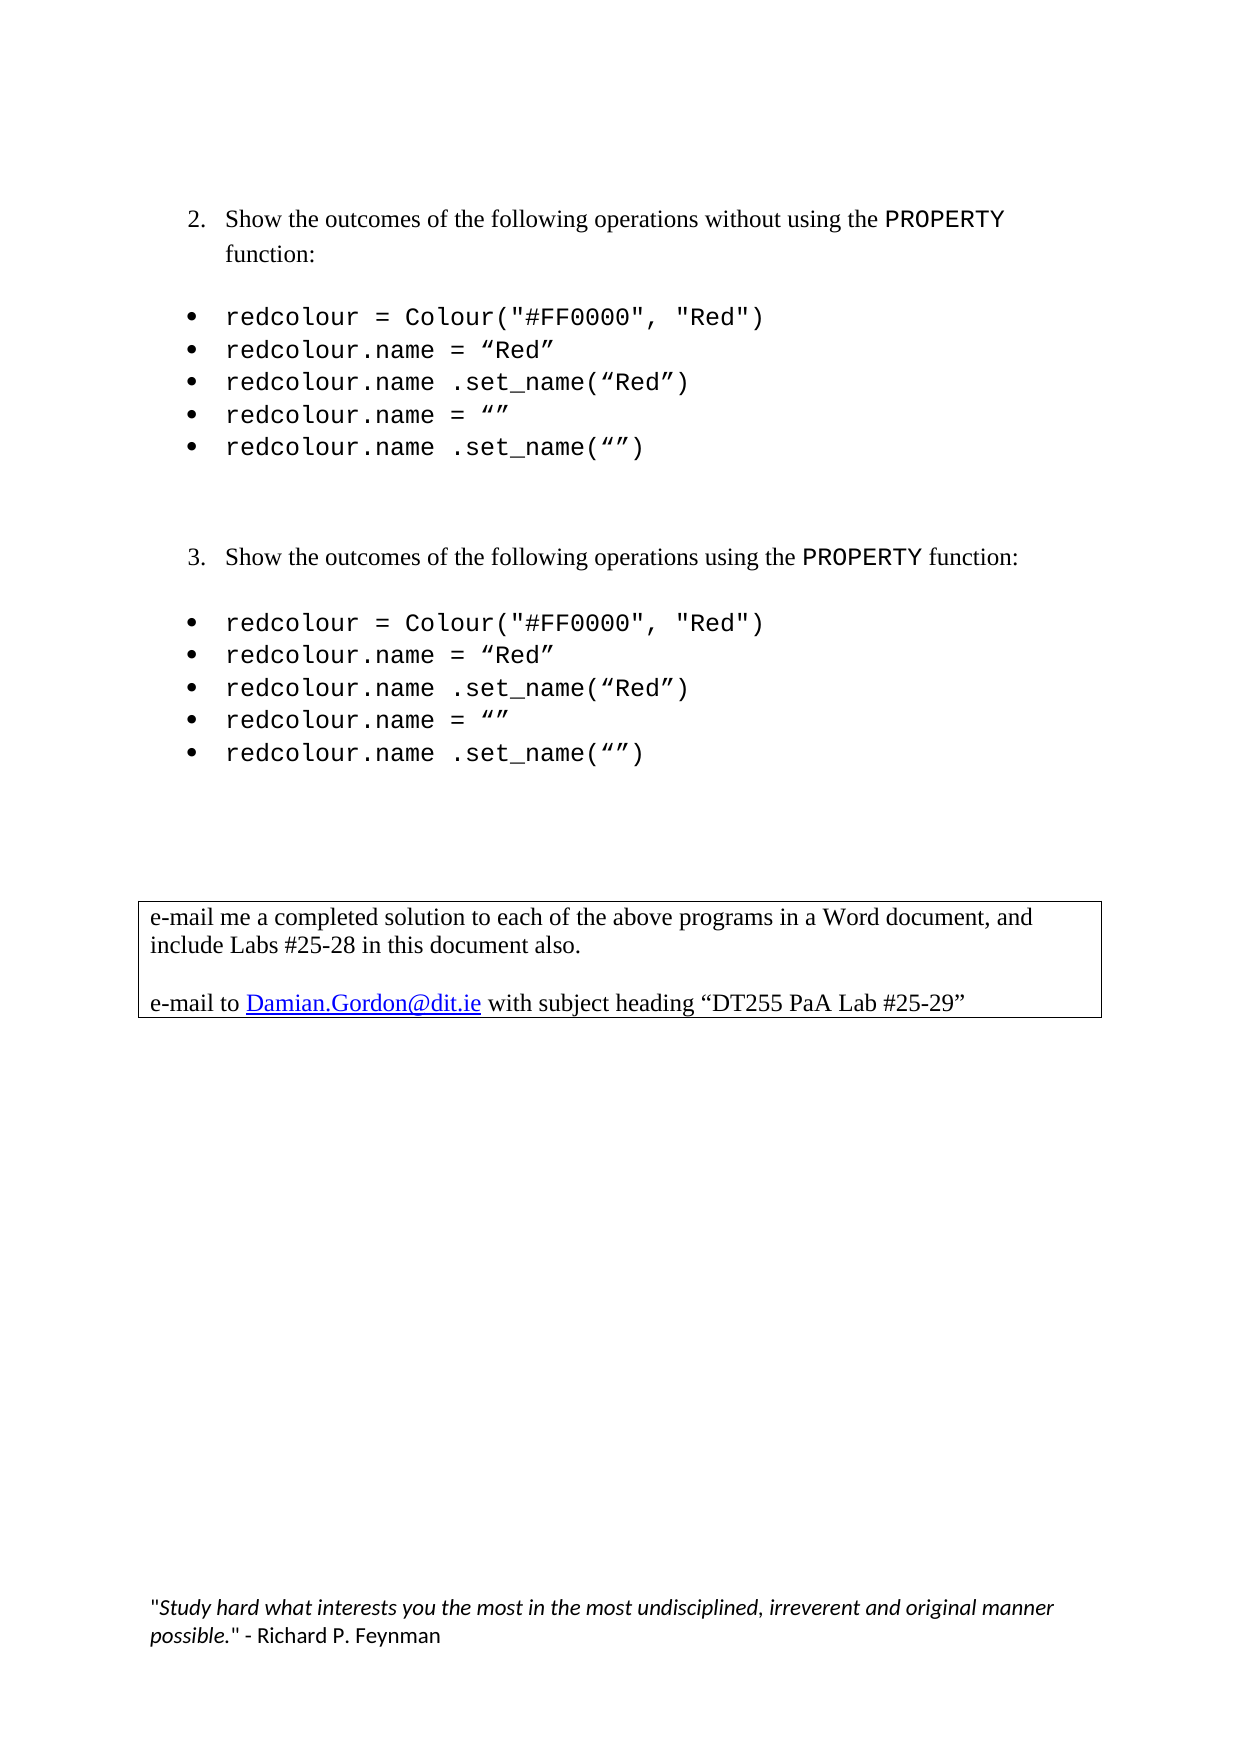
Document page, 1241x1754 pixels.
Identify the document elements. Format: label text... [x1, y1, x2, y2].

list redcolour = Colour("#FF0000", "Red") [187, 305, 1090, 333]
list redcolour.name .set_name(“”) [187, 435, 1090, 463]
list redcolour.name = “” [187, 708, 1090, 736]
list Show the outcomes of the following operations using the PROPERTY function: [187, 542, 1090, 573]
list redcolour.name = “” [187, 402, 1090, 431]
list redcolour.name .set_name(“Red”) [187, 370, 1090, 398]
list redcolour.name .set_name(“”) [187, 741, 1090, 769]
list redcolour.name = “Red” [187, 643, 1090, 671]
list redcolour = Colour("#FF0000", "Red") [187, 611, 1090, 639]
list Show the outcomes of the following operations without using the PROPERTY function: [187, 204, 1090, 268]
table_header e-mail me a completed solution to each of the above programs in a Word document, and include Labs #25-28 in this document also. e-mail to Damian.Gordon@dit.ie with subject heading “DT255 PaA Lab #25-29” [139, 902, 1101, 1017]
list redcolour.name = “Red” [187, 337, 1090, 366]
list redcolour.name .set_name(“Red”) [187, 676, 1090, 704]
